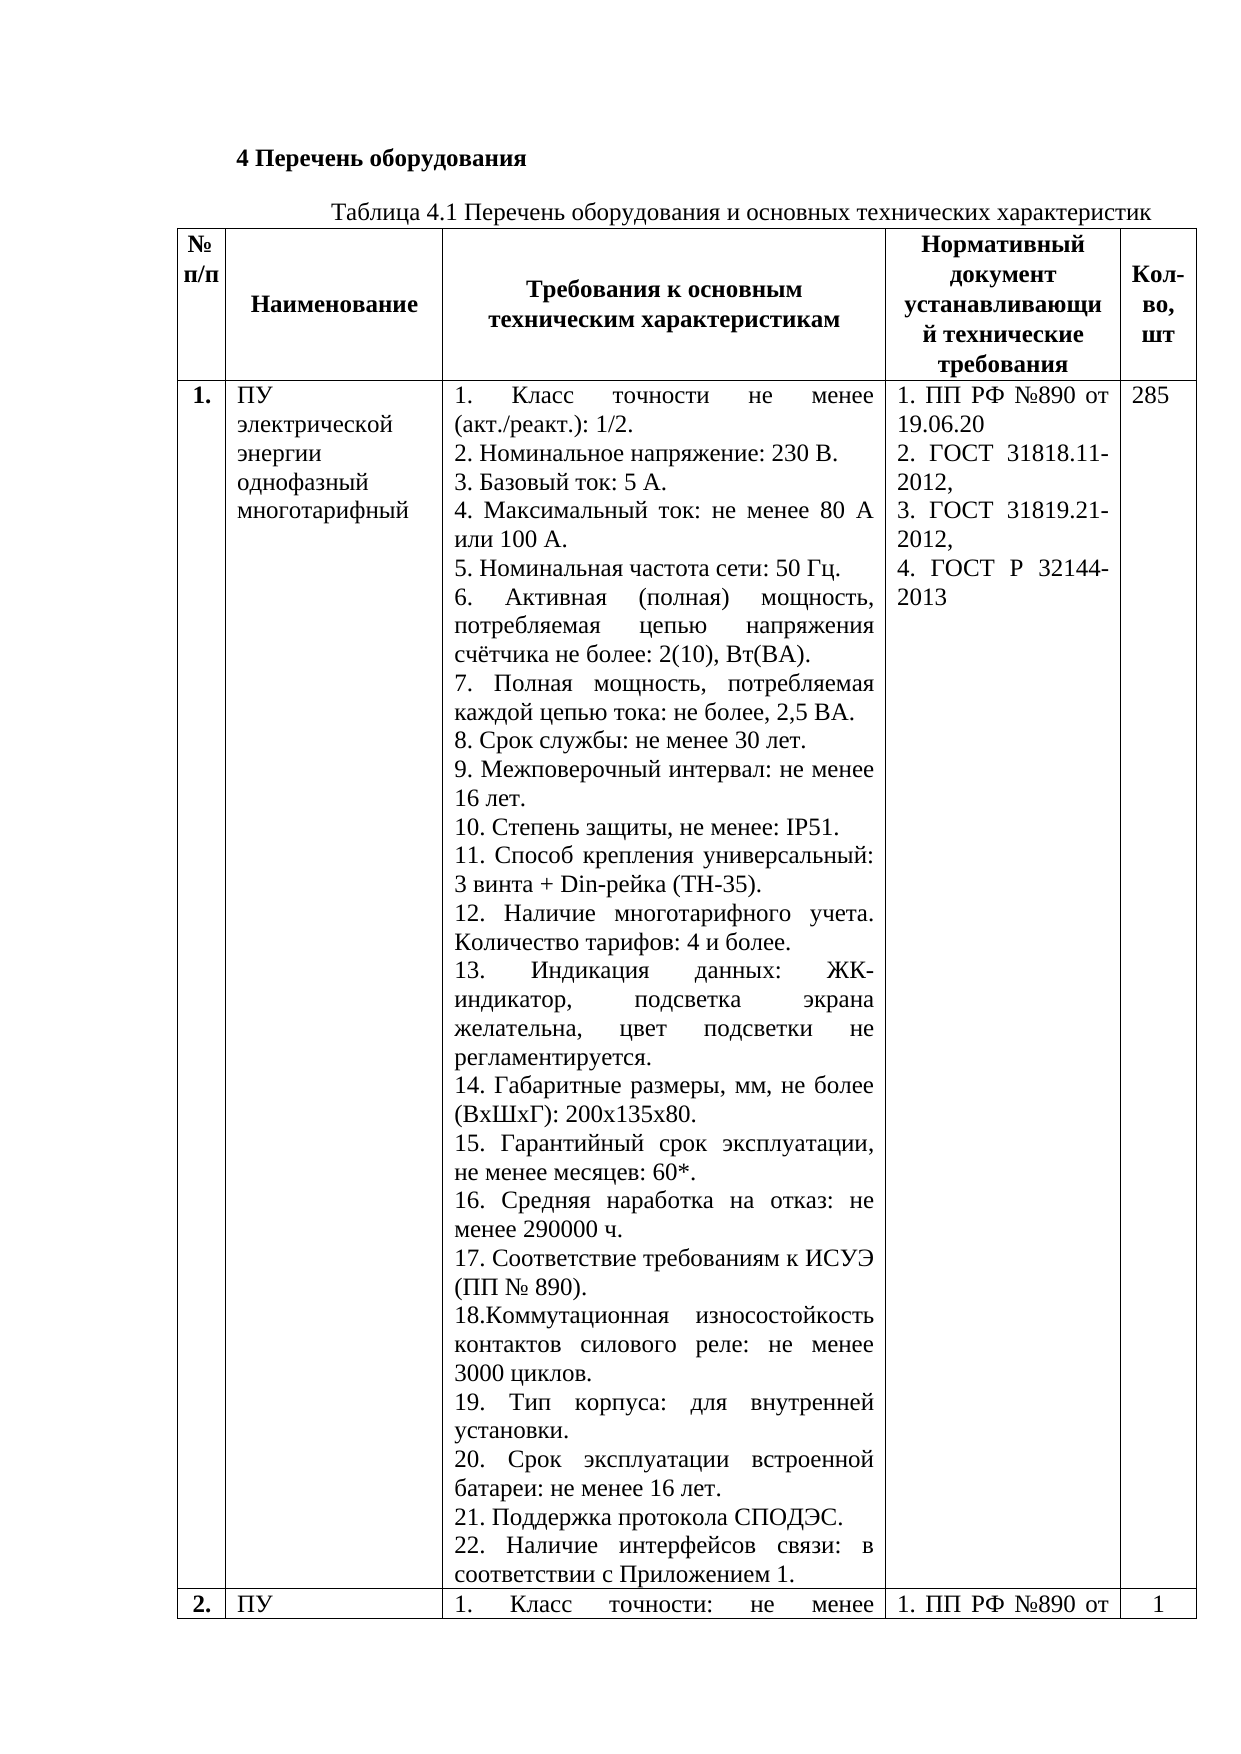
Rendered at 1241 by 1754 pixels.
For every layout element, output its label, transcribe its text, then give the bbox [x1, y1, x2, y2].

subtitle 4 Перечень оборудования [177, 143, 1152, 172]
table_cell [886, 381, 1120, 1588]
table_header Требования к основным техническим характеристикам [443, 229, 885, 379]
table_cell ПУ электрической энергии однофазный многотарифный [226, 381, 442, 1588]
table_header Нормативный документ устанавливающий технические требования [886, 229, 1120, 379]
table_header Кол-во, шт [1121, 229, 1196, 379]
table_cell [886, 1589, 1120, 1618]
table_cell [226, 1589, 442, 1618]
table_cell 2. [178, 1589, 225, 1618]
table_cell 1. Класс точности не менее (акт./реакт.): 1/2. 2. Номинальное напряжение: 230 В. 3. Базовый ток: 5 А. 4. Максимальный ток: не менее 80 А или 100 А. 5. Номинальная частота сети: 50 Гц. 6. Активная (полная) мощность, потребляемая цепью напряжения счётчика не более: 2(10), Вт(ВА). 7. Полная мощность, потребляемая каждой цепью тока: не более, 2,5 ВА. 8. Срок службы: не менее 30 лет. 9. Межповерочный интервал: не менее 16 лет. 10. Степень защиты, не менее: IP51. 11. Способ крепления универсальный: 3 винта + Din-рейка (ТН-35). 12. Наличие многотарифного учета. Количество тарифов: 4 и более. 13. Индикация данных: ЖК-индикатор, подсветка экрана желательна, цвет подсветки не регламентируется. 14. Габаритные размеры, мм, не более (ВхШхГ): 200х135х80. 15. Гарантийный срок эксплуатации, не менее месяцев: 60*. 16. Средняя наработка на отказ: не менее 290000 ч. 17. Соответствие требованиям к ИСУЭ (ПП № 890). 18.Коммутационная износостойкость контактов силового реле: не менее 3000 циклов. 19. Тип корпуса: для внутренней установки. 20. Срок эксплуатации встроенной батареи: не менее 16 лет. 21. Поддержка протокола СПОДЭС. 22. Наличие интерфейсов связи: в соответствии с Приложением 1. [443, 381, 885, 1588]
table_cell 285 [1121, 381, 1196, 1588]
table_cell 1. [178, 381, 225, 1588]
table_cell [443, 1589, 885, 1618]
table_cell 1 [1121, 1589, 1196, 1618]
table_header Наименование [226, 229, 442, 379]
text Таблица 4.1 Перечень оборудования и основных технических характеристик [177, 197, 1152, 226]
table_header № п/п [178, 229, 225, 379]
